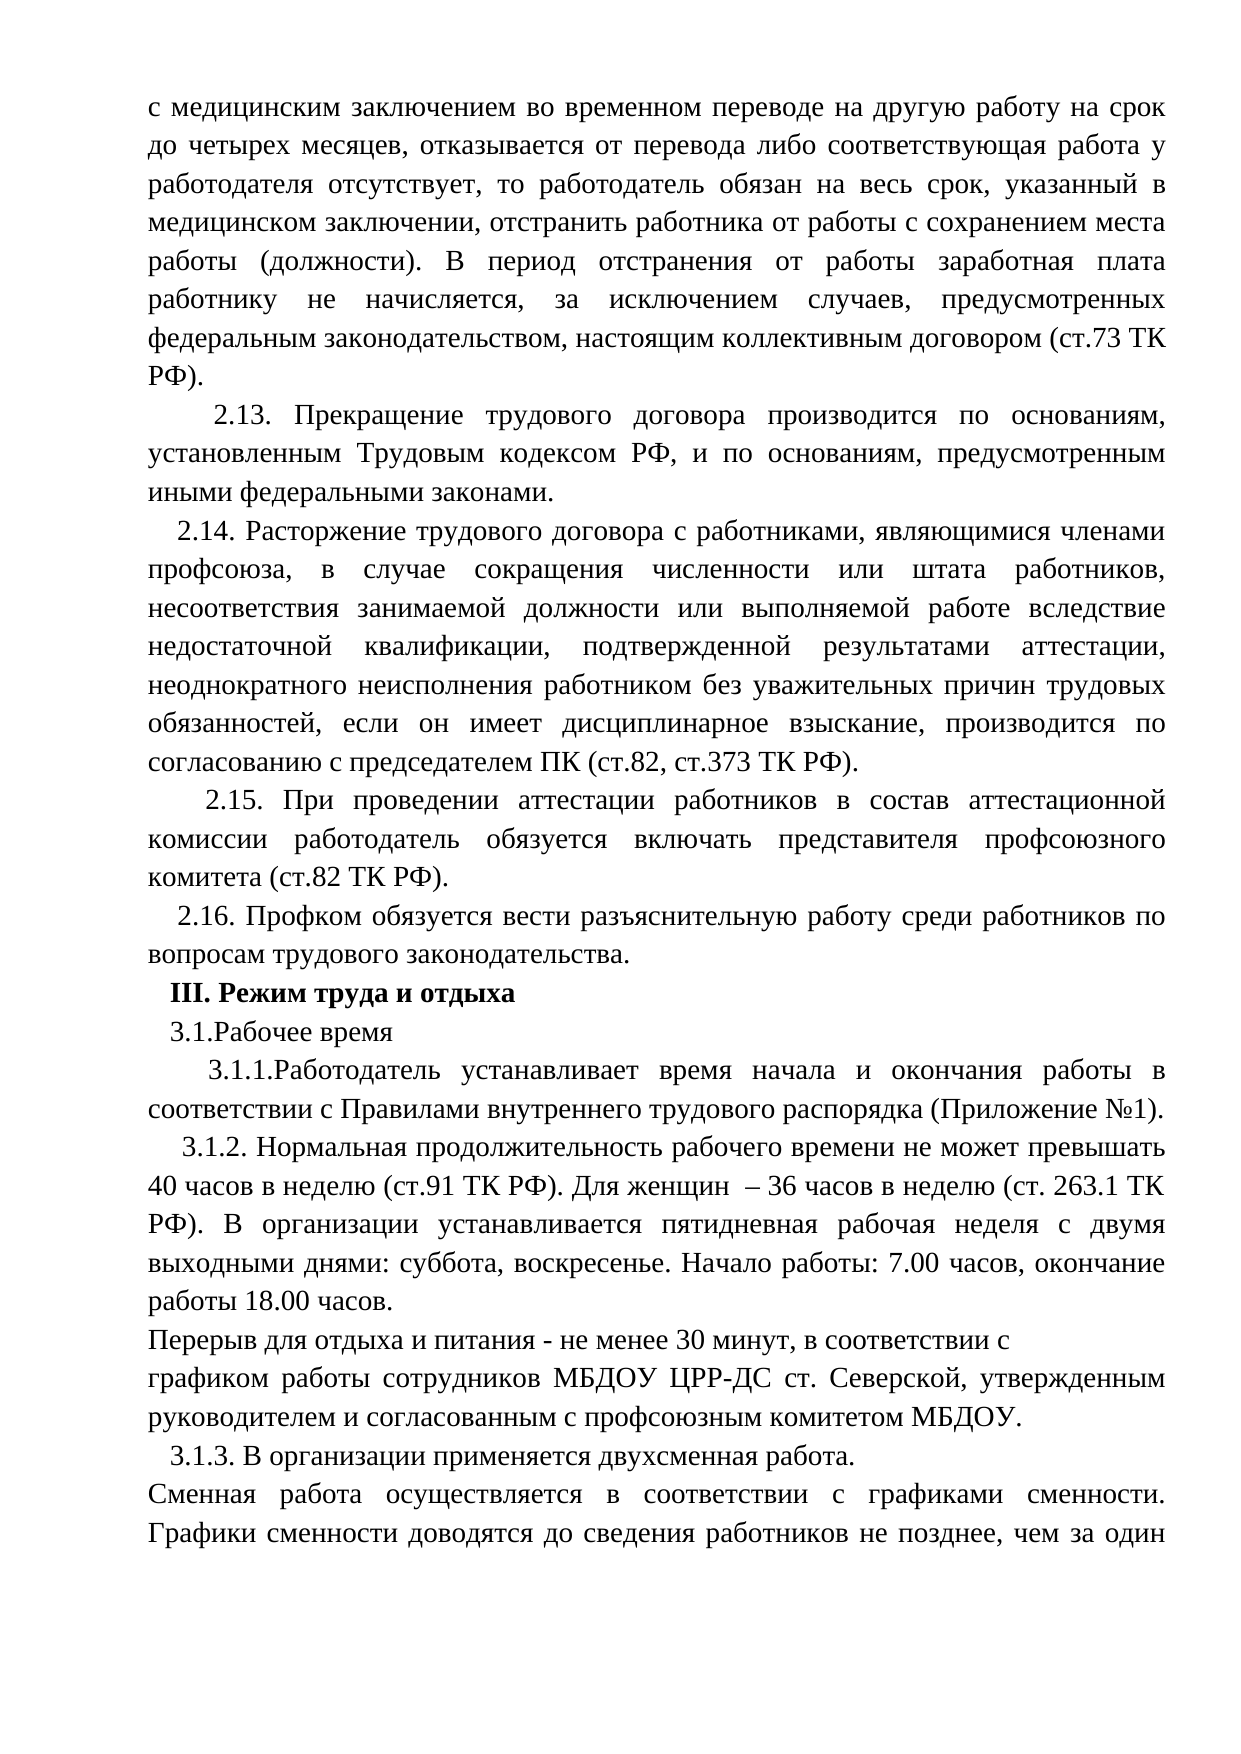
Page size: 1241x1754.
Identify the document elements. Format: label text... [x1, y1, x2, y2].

text 3.1.1.Работодатель устанавливает время начала и окончания работы в соответствии с Правилами внутреннего трудового распорядка (Приложение №1). [148, 1052, 1167, 1124]
text 2.13. Прекращение трудового договора производится по основаниям, установленным Трудовым кодексом РФ, и по основаниям, предусмотренным иными федеральными законами. [148, 397, 1167, 508]
text 2.15. При проведении аттестации работников в состав аттестационной комиссии работодатель обязуется включать представителя профсоюзного комитета (ст.82 ТК РФ). [148, 782, 1167, 893]
text 3.1.Рабочее время [148, 1014, 1167, 1047]
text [148, 1476, 1167, 1548]
text графиком работы сотрудников МБДОУ ЦРР-ДС ст. Северской, утвержденным руководителем и согласованным с профсоюзным комитетом МБДОУ. [148, 1361, 1167, 1433]
text 3.1.3. В организации применяется двухсменная работа. [148, 1438, 1167, 1471]
text 2.16. Профком обязуется вести разъяснительную работу среди работников по вопросам трудового законодательства. [148, 898, 1167, 970]
text Перерыв для отдыха и питания - не менее 30 минут, в соответствии с [148, 1322, 1167, 1356]
text 3.1.2. Нормальная продолжительность рабочего времени не может превышать 40 часов в неделю (ст.91 ТК РФ). Для женщин – 36 часов в неделю (ст. 263.1 ТК РФ). В организации устанавливается пятидневная рабочая неделя с двумя выходными днями: суббота, воскресенье. Начало работы: 7.00 часов, окончание работы 18.00 часов. [148, 1129, 1167, 1317]
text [148, 89, 1167, 392]
text III. Режим труда и отдыха [148, 975, 1167, 1009]
text 2.14. Расторжение трудового договора с работниками, являющимися членами профсоюза, в случае сокращения численности или штата работников, несоответствия занимаемой должности или выполняемой работе вследствие недостаточной квалификации, подтвержденной результатами аттестации, неоднократного неисполнения работником без уважительных причин трудовых обязанностей, если он имеет дисциплинарное взыскание, производится по согласованию с председателем ПК (ст.82, ст.373 ТК РФ). [148, 513, 1167, 777]
